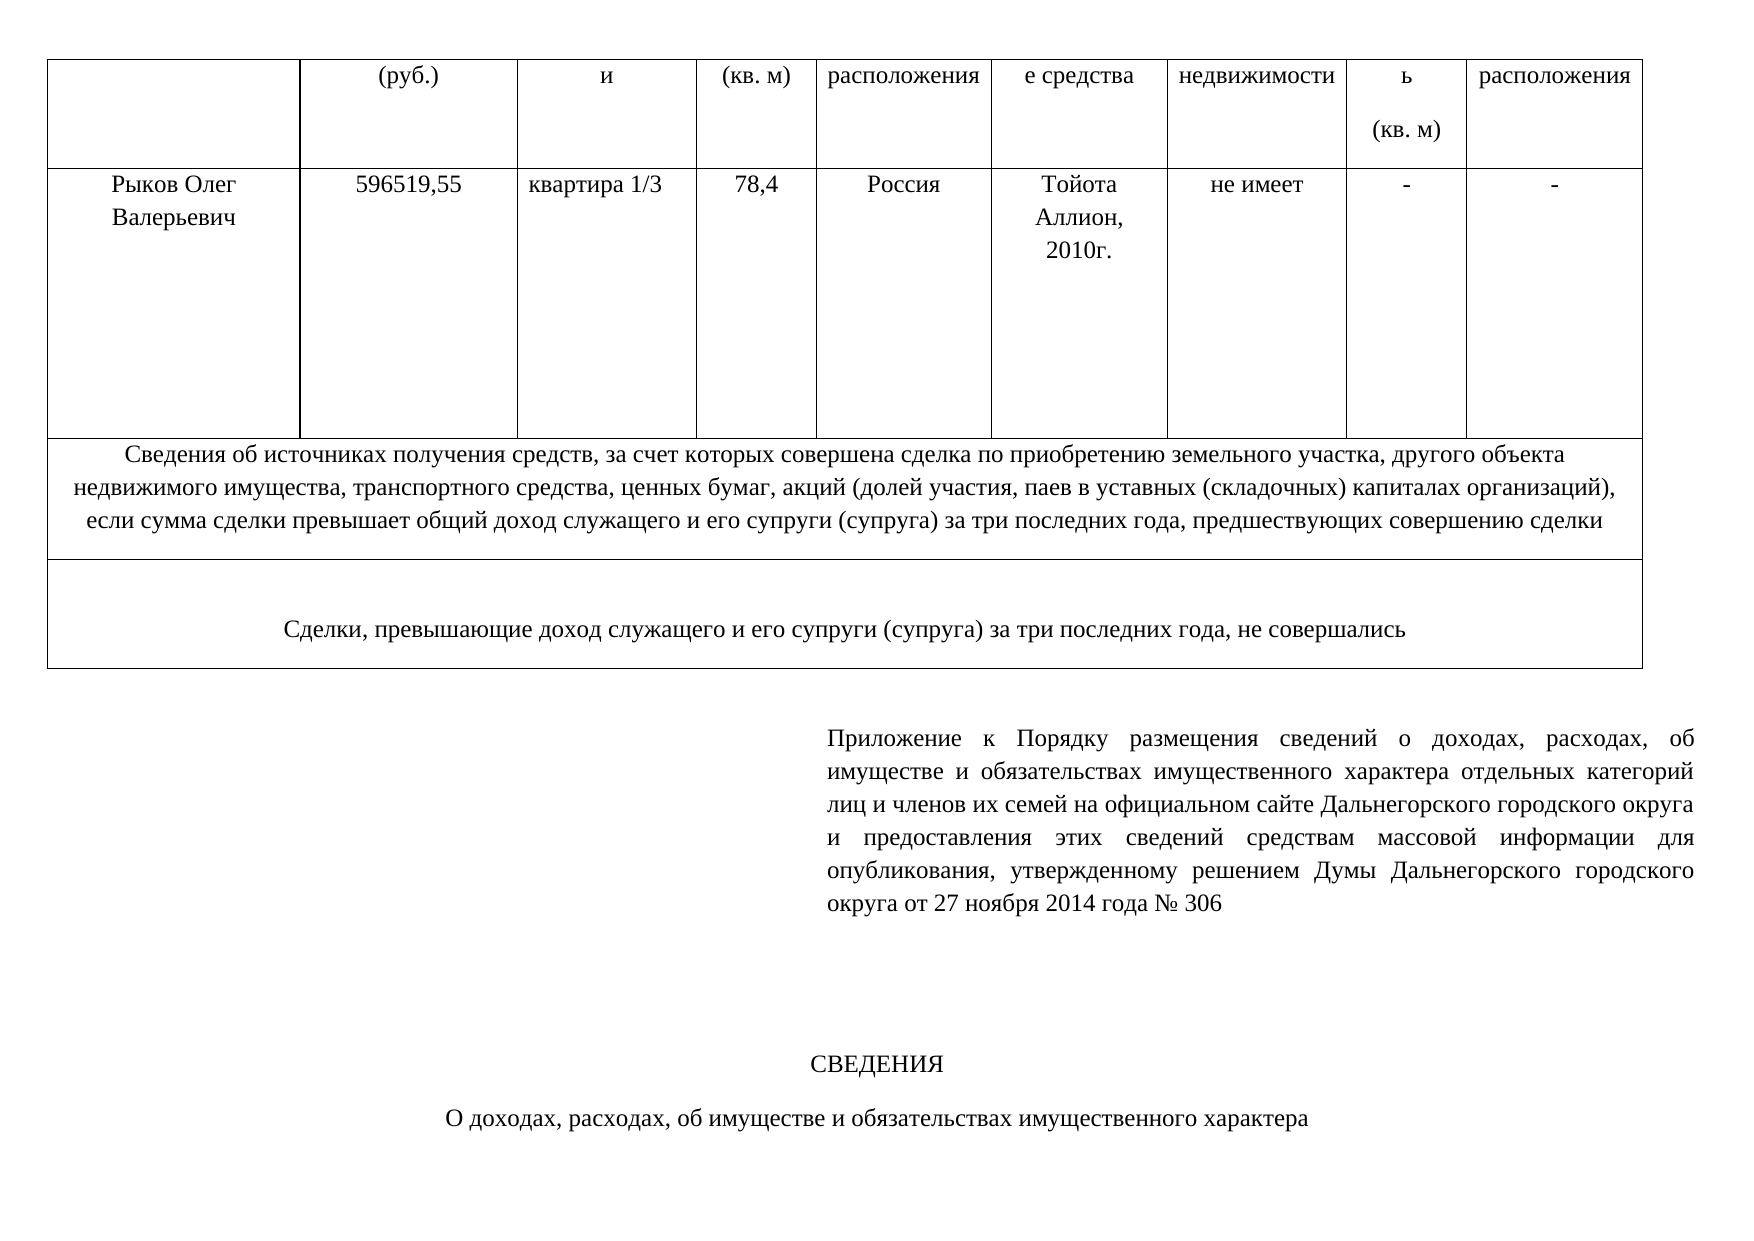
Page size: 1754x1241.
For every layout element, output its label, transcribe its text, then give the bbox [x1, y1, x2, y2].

table_cell Россия [817, 169, 991, 438]
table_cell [518, 60, 696, 168]
table_cell квартира 1/3 [518, 169, 696, 438]
table_cell - [1347, 169, 1466, 438]
table_cell не имеет [1168, 169, 1346, 438]
table_cell Сделки, превышающие доход служащего и его супруги (супруга) за три последних года, не совершались [48, 560, 1642, 668]
table_cell Рыков Олег Валерьевич [48, 169, 299, 438]
table_cell Страна расположения [1467, 60, 1642, 168]
table_cell Страна расположения [817, 60, 991, 168]
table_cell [992, 60, 1167, 168]
table_cell 78,4 [697, 169, 816, 438]
table_cell Площадь (кв. м) [697, 60, 816, 168]
table_cell Площадь (кв. м) [1347, 60, 1466, 168]
table_cell Тойота Аллион, 2010г. [992, 169, 1167, 438]
text Приложение к Порядку размещения сведений о доходах, расходах, об имуществе и обязательствах имущественного характера отдельных категорий лиц и членов их семей на официальном сайте Дальнегорского городского округа и предоставления этих сведений средствам массовой информации для опубликования, утвержденному решением Думы Дальнегорского городского округа от 27 ноября 2014 года № 306 [827, 723, 1695, 917]
table_cell 596519,55 [301, 169, 517, 438]
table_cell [1168, 60, 1346, 168]
text О доходах, расходах, об имуществе и обязательствах имущественного характера [59, 1103, 1695, 1132]
text СВЕДЕНИЯ [59, 1049, 1695, 1078]
table_cell - [1467, 169, 1642, 438]
table_cell Сведения об источниках получения средств, за счет которых совершена сделка по приобретению земельного участка, другого объекта недвижимого имущества, транспортного средства, ценных бумаг, акций (долей участия, паев в уставных (складочных) капиталах организаций), если сумма сделки превышает общий доход служащего и его супруги (супруга) за три последних года, предшествующих совершению сделки [48, 439, 1642, 559]
